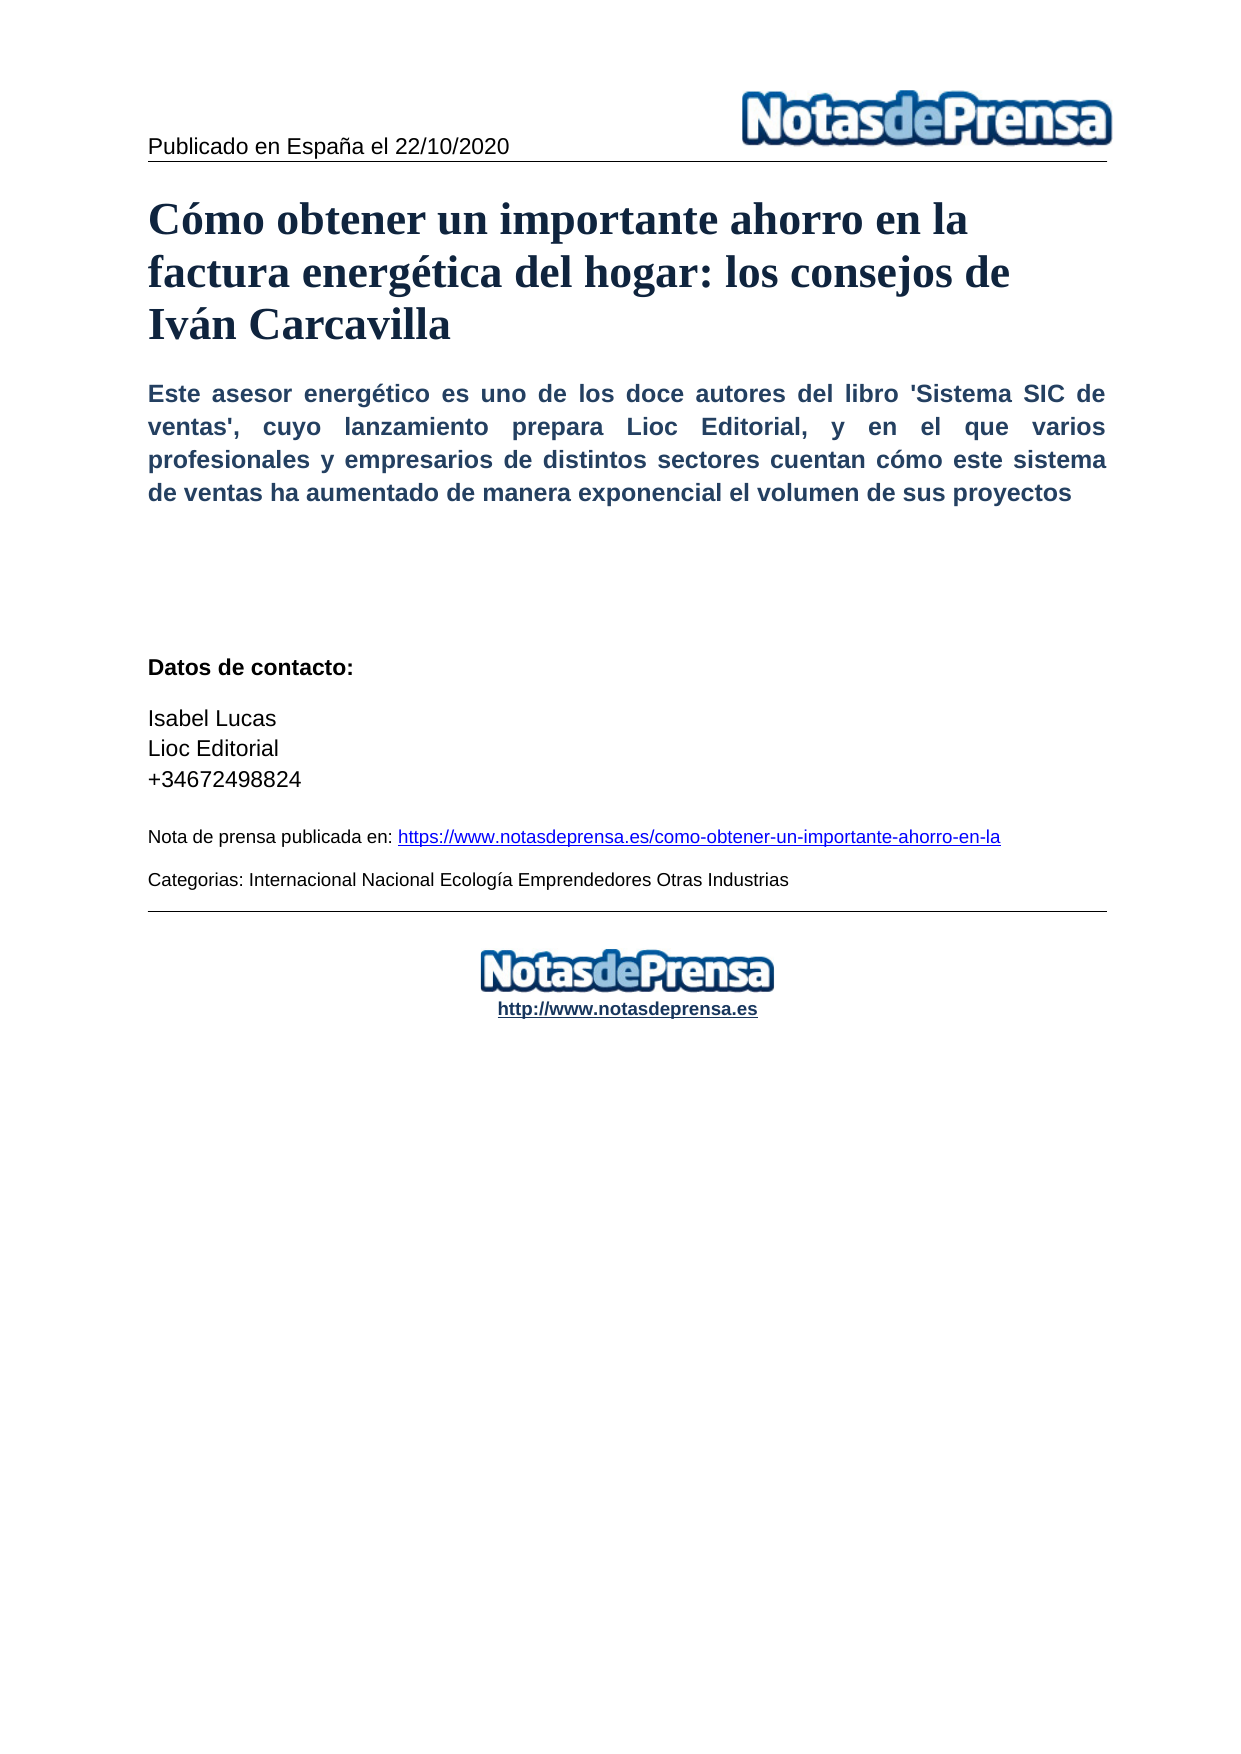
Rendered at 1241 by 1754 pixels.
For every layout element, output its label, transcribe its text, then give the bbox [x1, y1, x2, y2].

subtitle Cómo obtener un importante ahorro en la factura energética del hogar: los consejos de Iván Carcavilla [148, 192, 1107, 350]
text Datos de contacto: [148, 654, 1107, 681]
text Lioc Editorial [148, 735, 1063, 762]
subtitle Este asesor energético es uno de los doce autores del libro 'Sistema SIC de ventas', cuyo lanzamiento prepara Lioc Editorial, y en el que varios profesionales y empresarios de distintos sectores cuentan cómo este sistema de ventas ha aumentado de manera exponencial el volumen de sus proyectos [148, 379, 1107, 507]
text Categorias: Internacional Nacional Ecología Emprendedores Otras Industrias [148, 868, 1107, 890]
text Nota de prensa publicada en: https://www.notasdeprensa.es/como-obtener-un-importante-ahorro-en-la [148, 826, 1107, 848]
text +34672498824 [148, 766, 1063, 792]
text Isabel Lucas [148, 705, 1063, 732]
picture [480, 948, 775, 994]
text Publicado en España el 22/10/2020 [148, 133, 1107, 161]
picture [742, 90, 1113, 148]
text http://www.notasdeprensa.es [148, 998, 1107, 1019]
